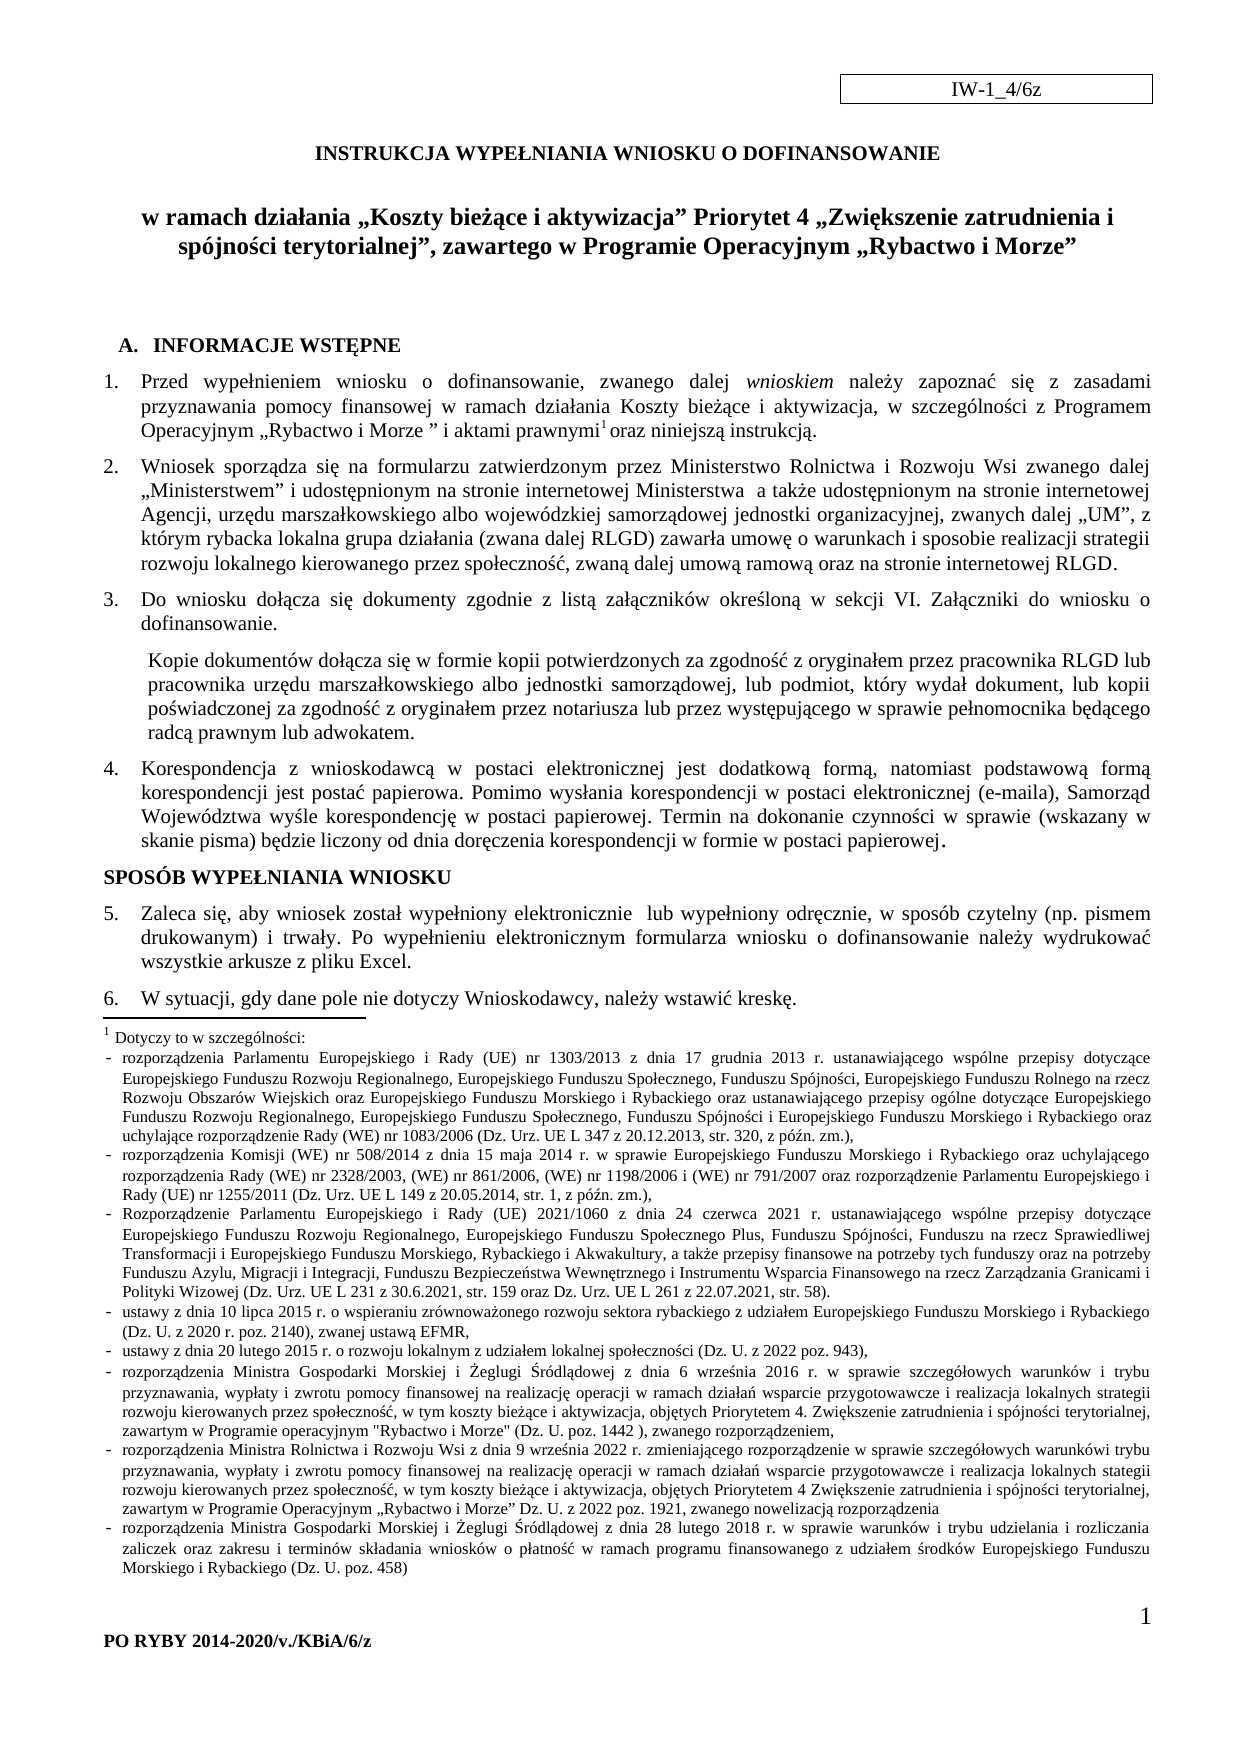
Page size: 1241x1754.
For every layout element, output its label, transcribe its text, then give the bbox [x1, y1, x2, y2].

list INFORMACJE WSTĘPNE [118, 333, 1152, 357]
text SPOSÓB WYPEŁNIANIA WNIOSKU [103, 865, 1152, 889]
text IW-1_4/6z [841, 75, 1152, 103]
list W sytuacji, gdy dane pole nie dotyczy Wnioskodawcy, należy wstawić kreskę. [103, 986, 1152, 1010]
text Kopie dokumentów dołącza się w formie kopii potwierdzonych za zgodność z oryginałem przez pracownika RLGD lub pracownika urzędu marszałkowskiego albo jednostki samorządowej, lub podmiot, który wydał dokument, lub kopii poświadczonej za zgodność z oryginałem przez notariusza lub przez występującego w sprawie pełnomocnika będącego radcą prawnym lub adwokatem. [148, 648, 1152, 744]
text w ramach działania „Koszty bieżące i aktywizacja” Priorytet 4 „Zwiększenie zatrudnienia i spójności terytorialnej”, zawartego w Programie Operacyjnym „Rybactwo i Morze” [103, 202, 1152, 260]
list Korespondencja z wnioskodawcą w postaci elektronicznej jest dodatkową formą, natomiast podstawową formą korespondencji jest postać papierowa. Pomimo wysłania korespondencji w postaci elektronicznej (e-maila), Samorząd Województwa wyśle korespondencję w postaci papierowej. Termin na dokonanie czynności w sprawie (wskazany w skanie pisma) będzie liczony od dnia doręczenia korespondencji w formie w postaci papierowej. [103, 756, 1152, 852]
list Wniosek sporządza się na formularzu zatwierdzonym przez Ministerstwo Rolnictwa i Rozwoju Wsi zwanego dalej „Ministerstwem” i udostępnionym na stronie internetowej Ministerstwa a także udostępnionym na stronie internetowej Agencji, urzędu marszałkowskiego albo wojewódzkiej samorządowej jednostki organizacyjnej, zwanych dalej „UM”, z którym rybacka lokalna grupa działania (zwana dalej RLGD) zawarła umowę o warunkach i sposobie realizacji strategii rozwoju lokalnego kierowanego przez społeczność, zwaną dalej umową ramową oraz na stronie internetowej RLGD. [103, 454, 1152, 574]
list Zaleca się, aby wniosek został wypełniony elektronicznie lub wypełniony odręcznie, w sposób czytelny (np. pismem drukowanym) i trwały. Po wypełnieniu elektronicznym formularza wniosku o dofinansowanie należy wydrukować wszystkie arkusze z pliku Excel. [103, 901, 1152, 973]
text INSTRUKCJA WYPEŁNIANIA WNIOSKU O DOFINANSOWANIE [103, 141, 1152, 166]
list Do wniosku dołącza się dokumenty zgodnie z listą załączników określoną w sekcji VI. Załączniki do wniosku o dofinansowanie. [103, 587, 1152, 635]
list Przed wypełnieniem wniosku o dofinansowanie, zwanego dalej wnioskiem należy zapoznać się z zasadami przyznawania pomocy finansowej w ramach działania Koszty bieżące i aktywizacja, w szczególności z Programem Operacyjnym „Rybactwo i Morze ” i aktami prawnymi oraz niniejszą instrukcją. [103, 369, 1152, 442]
